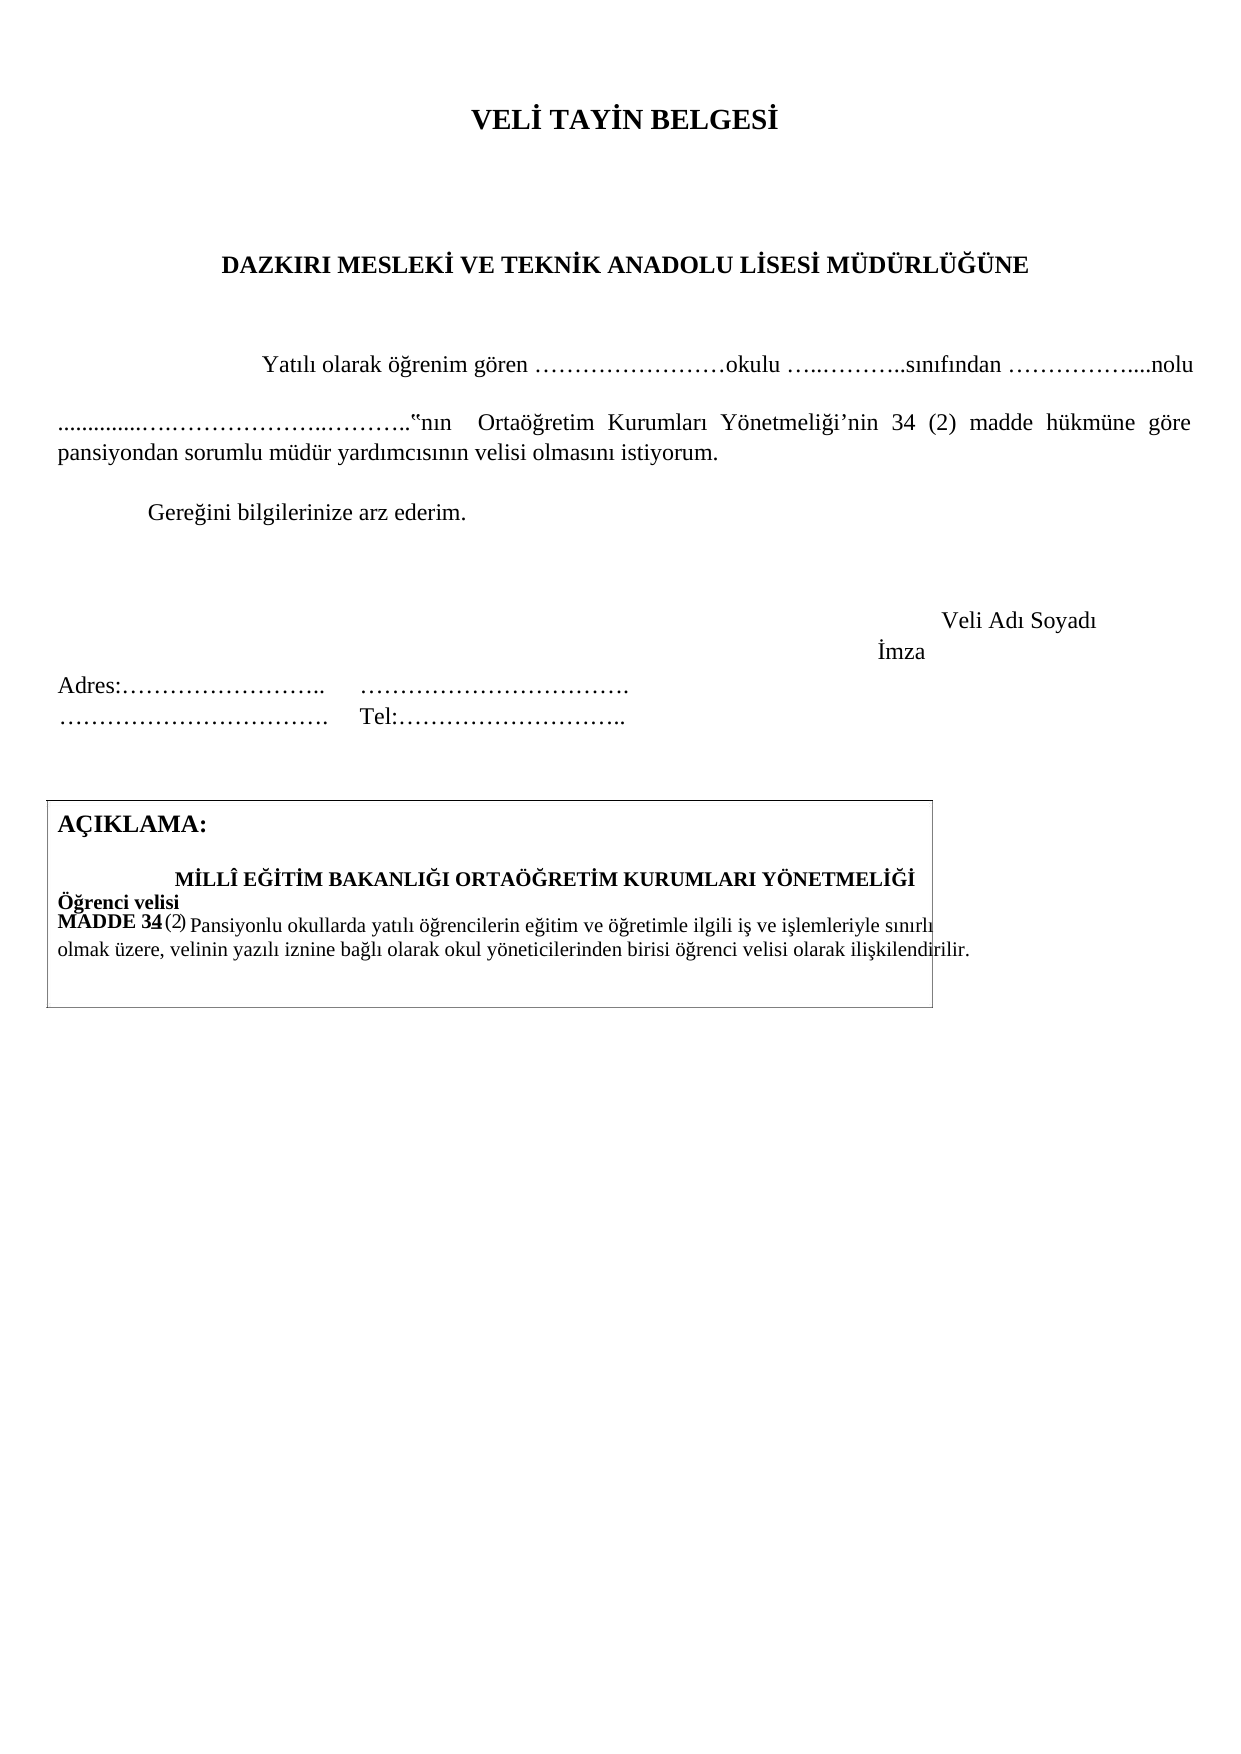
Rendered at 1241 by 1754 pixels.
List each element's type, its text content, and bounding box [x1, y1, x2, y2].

text İmza [57, 637, 1193, 665]
subtitle DAZKIRI MESLEKİ VE TEKNİK ANADOLU LİSESİ MÜDÜRLÜĞÜNE [64, 251, 1187, 279]
text Yatılı olarak öğrenim gören ……………………okulu …..………..sınıfından ……………....nolu [59, 350, 1194, 377]
text Veli Adı Soyadı [59, 606, 1097, 633]
text Gereğini bilgilerinize arz ederim. [59, 498, 1193, 526]
picture [46, 800, 933, 1008]
text ..............….………………..………..‟nın Ortaöğretim Kurumları Yönetmeliği’nin 34 (2) madde hükmüne göre pansiyondan sorumlu müdür yardımcısının velisi olmasını istiyorum. [57, 408, 1193, 466]
subtitle VELİ TAYİN BELGESİ [60, 102, 1189, 136]
text Adres:…………………….. ……………………………. ……………………………. Tel:……………………….. [57, 672, 715, 730]
